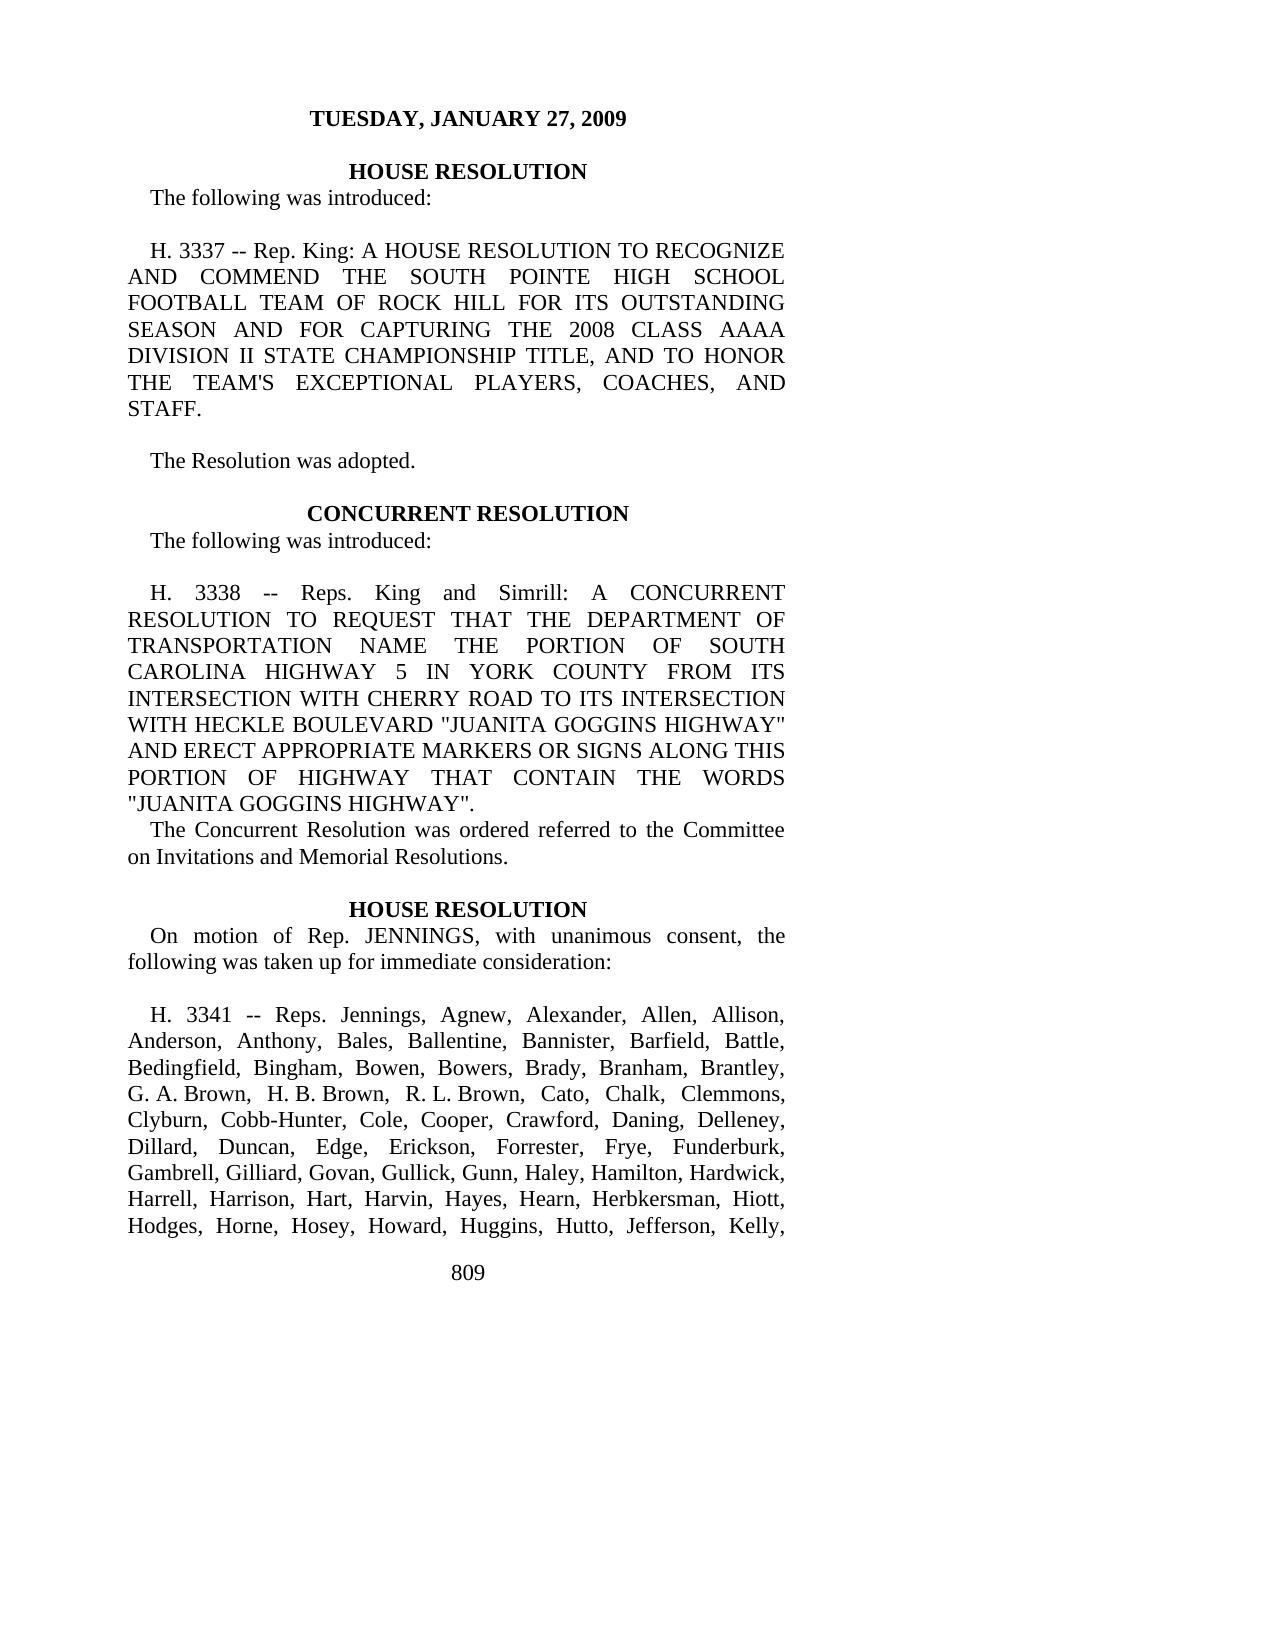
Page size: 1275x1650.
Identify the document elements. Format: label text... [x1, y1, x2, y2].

text CONCURRENT RESOLUTION [127, 500, 786, 527]
text H. 3337 -- Rep. King: A HOUSE RESOLUTION TO RECOGNIZE AND COMMEND THE SOUTH POINTE HIGH SCHOOL FOOTBALL TEAM OF ROCK HILL FOR ITS OUTSTANDING SEASON AND FOR CAPTURING THE 2008 CLASS AAAA DIVISION II STATE CHAMPIONSHIP TITLE, AND TO HONOR THE TEAM'S EXCEPTIONAL PLAYERS, COACHES, AND STAFF. [127, 237, 786, 421]
text HOUSE RESOLUTION [127, 158, 786, 184]
text HOUSE RESOLUTION [127, 896, 786, 922]
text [127, 1001, 786, 1238]
text On motion of Rep. JENNINGS, with unanimous consent, the following was taken up for immediate consideration: [127, 922, 786, 975]
text The following was introduced: [127, 527, 786, 553]
text The Concurrent Resolution was ordered referred to the Committee on Invitations and Memorial Resolutions. [127, 817, 786, 869]
text The following was introduced: [127, 184, 786, 210]
text The Resolution was adopted. [127, 448, 786, 474]
text H. 3338 -- Reps. King and Simrill: A CONCURRENT RESOLUTION TO REQUEST THAT THE DEPARTMENT OF TRANSPORTATION NAME THE PORTION OF SOUTH CAROLINA HIGHWAY 5 IN YORK COUNTY FROM ITS INTERSECTION WITH CHERRY ROAD TO ITS INTERSECTION WITH HECKLE BOULEVARD "JUANITA GOGGINS HIGHWAY" AND ERECT APPROPRIATE MARKERS OR SIGNS ALONG THIS PORTION OF HIGHWAY THAT CONTAIN THE WORDS "JUANITA GOGGINS HIGHWAY". [127, 579, 786, 817]
